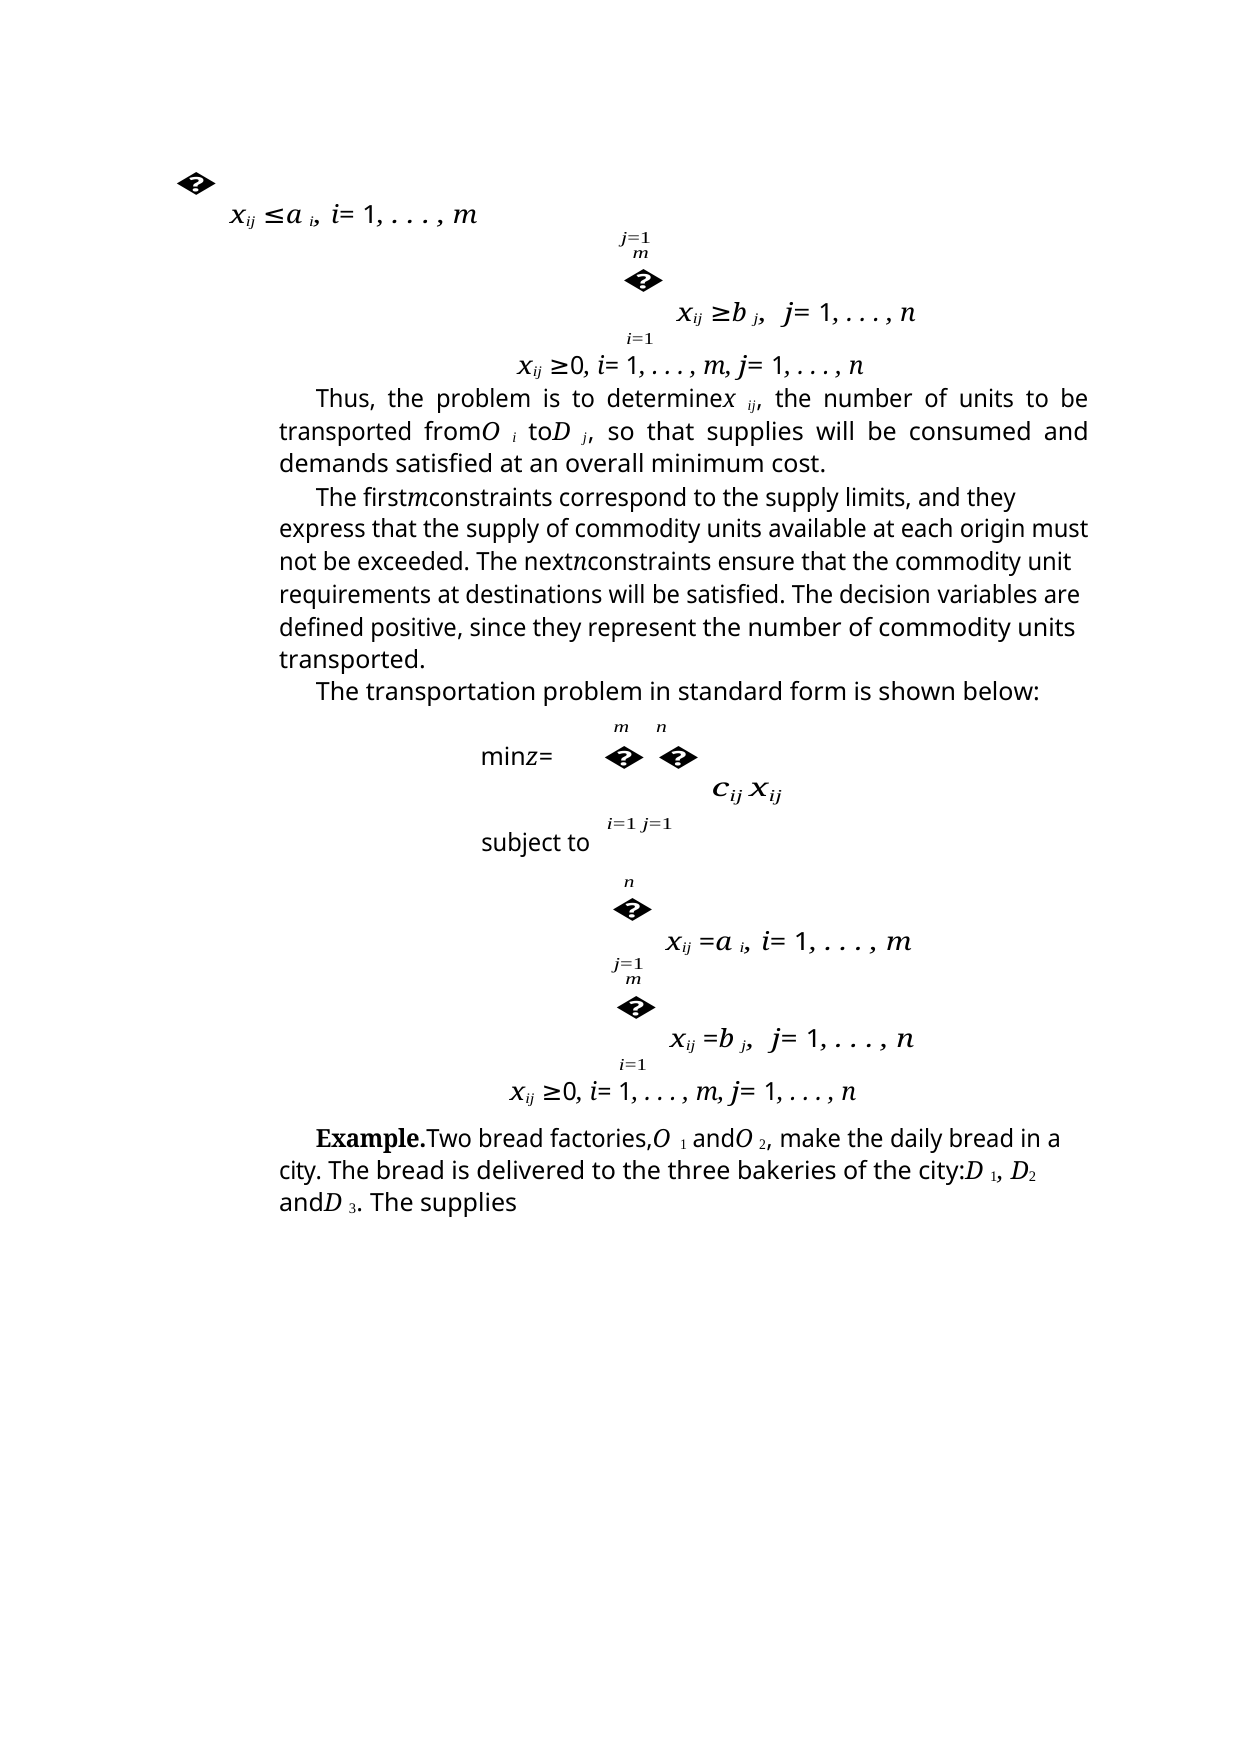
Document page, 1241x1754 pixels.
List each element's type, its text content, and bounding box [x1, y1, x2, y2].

text � xij =a i, i= 1, . . . , m [611, 891, 1132, 957]
text n [623, 872, 1132, 891]
text xij ≥0, i= 1, . . . , m, j= 1, . . . , n [509, 1074, 1132, 1108]
text subject to [175, 824, 590, 858]
text i=1 [619, 1055, 1132, 1074]
text j=1 m [614, 957, 646, 988]
text minz= [175, 738, 553, 772]
text � � cij xij [603, 738, 1132, 809]
text i=1 [626, 329, 1132, 348]
text The ﬁrstmconstraints correspond to the supply limits, and they express that the supply of commodity units available at each origin must not be exceeded. The nextnconstraints ensure that the commodity unit requirements at destinations will be satisﬁed. The decision variables are deﬁned positive, since they represent the number of commodity units transported. [279, 480, 1090, 676]
text � xij ≤a i, i= 1, . . . , m [175, 164, 1132, 231]
text j=1 m [621, 231, 653, 262]
text m n [175, 716, 1105, 736]
text Example.Two bread factories,O 1 andO 2, make the daily bread in a city. The bread is delivered to the three bakeries of the city:D 1, D2 andD 3. The supplies [279, 1122, 1089, 1219]
text The transportation problem in standard form is shown below: [316, 676, 1132, 706]
text � xij =b j, j= 1, . . . , n [615, 988, 1132, 1055]
text Thus, the problem is to determinex ij, the number of units to be transported fromO i toD j, so that supplies will be consumed and demands satisﬁed at an overall minimum cost. [279, 382, 1089, 480]
text xij ≥0, i= 1, . . . , m, j= 1, . . . , n [517, 348, 1132, 382]
text � xij ≥b j, j= 1, . . . , n [622, 262, 1132, 329]
